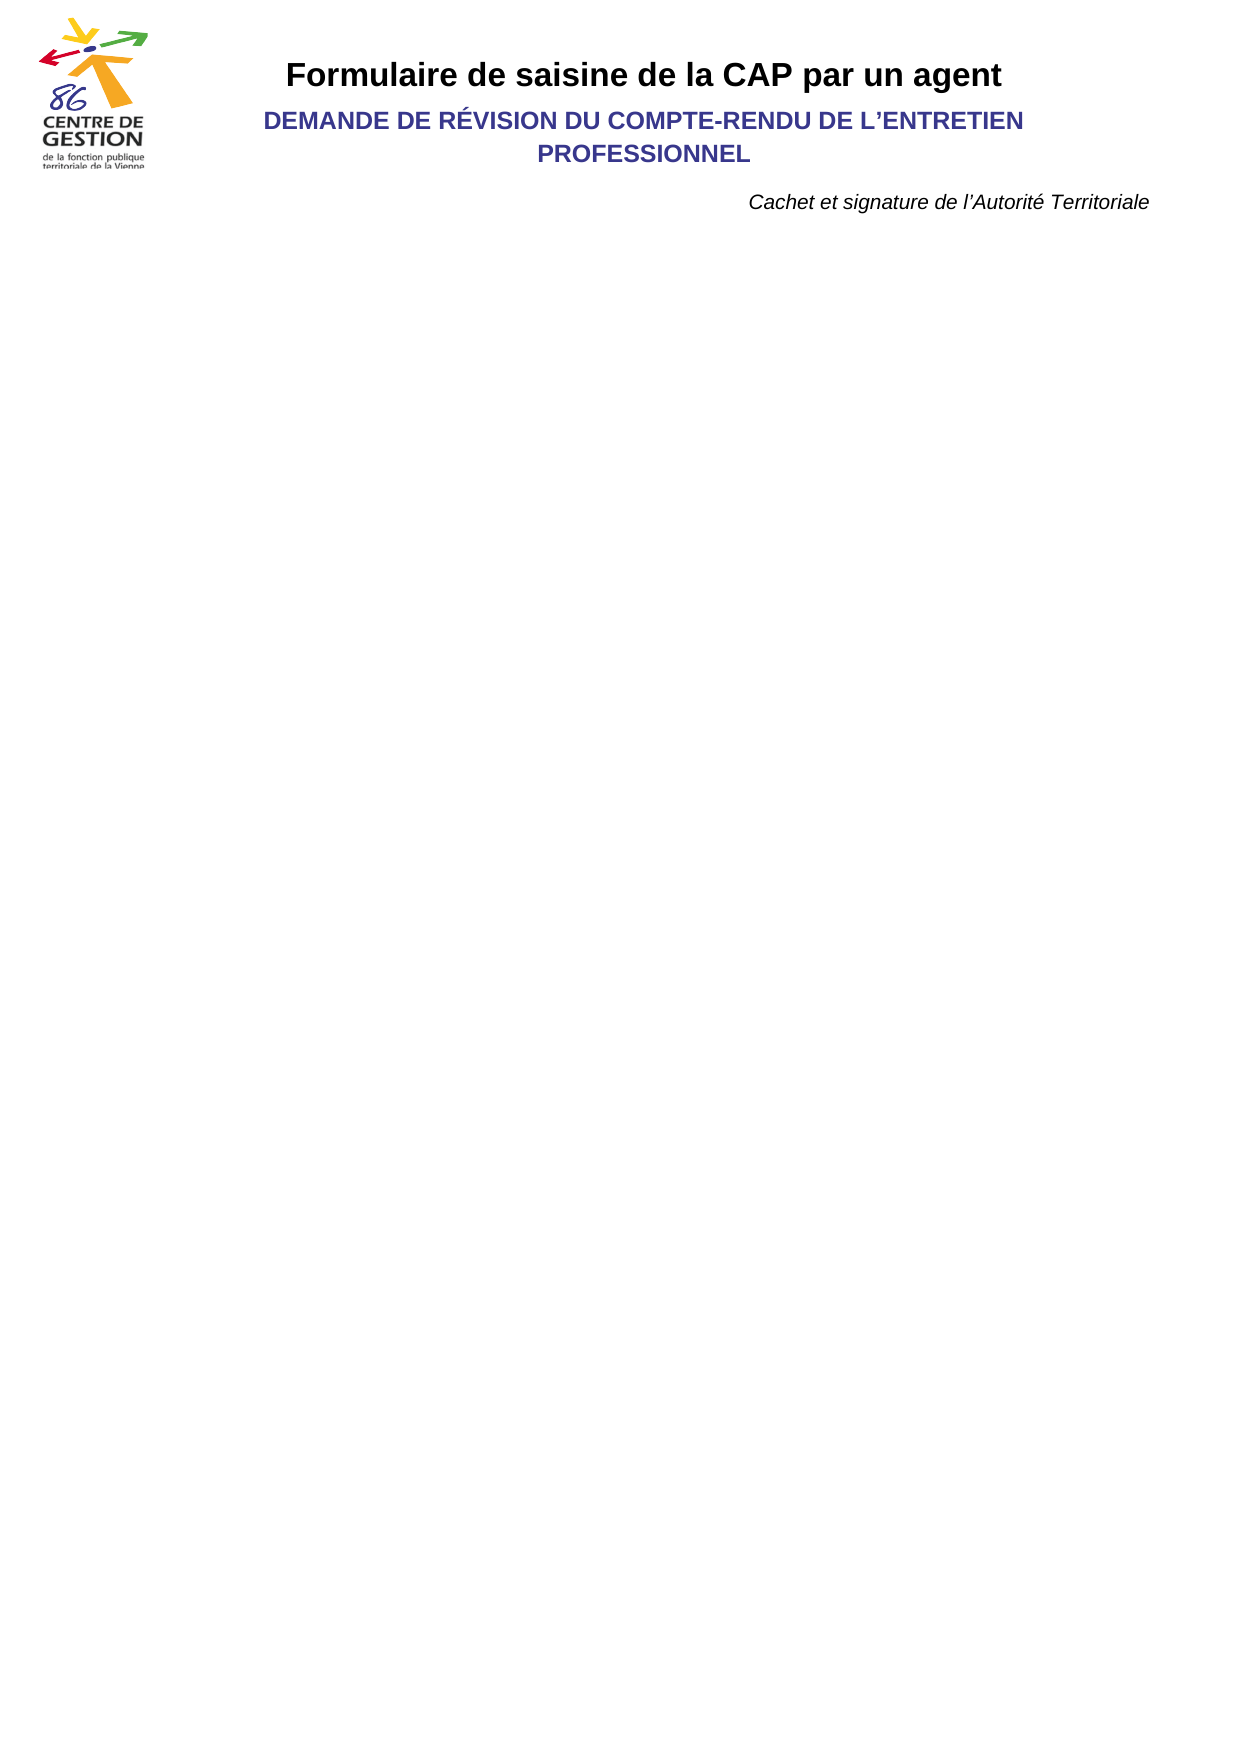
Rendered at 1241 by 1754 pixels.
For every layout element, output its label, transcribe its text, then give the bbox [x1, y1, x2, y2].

picture [38, 17, 148, 168]
text Cachet et signature de l’Autorité Territoriale [148, 162, 1152, 214]
